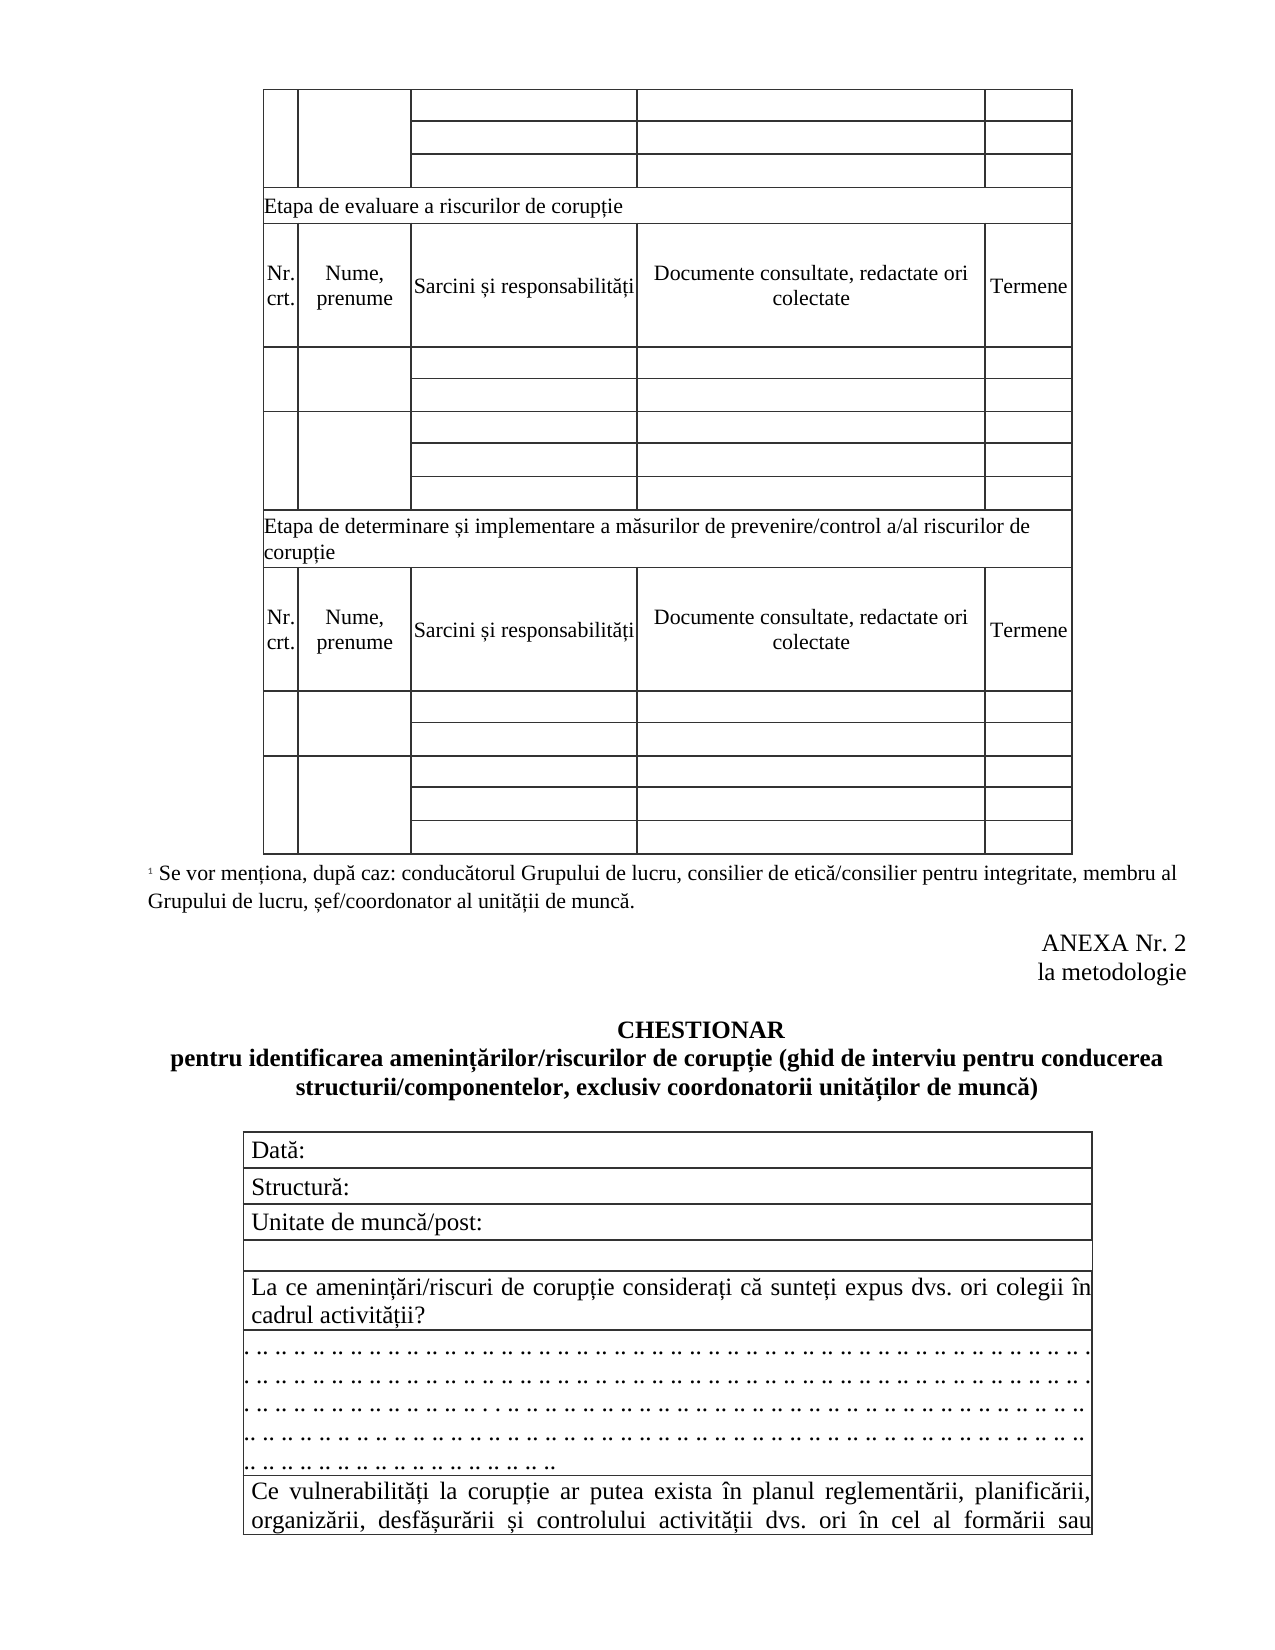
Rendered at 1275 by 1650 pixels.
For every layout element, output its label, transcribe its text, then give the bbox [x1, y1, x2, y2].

table_cell [412, 155, 636, 187]
table_cell Unitate de muncă/post: [244, 1205, 1091, 1239]
table_cell Etapa de evaluare a riscurilor de corupție [264, 188, 1071, 223]
table_cell [638, 348, 984, 377]
table_cell [412, 723, 636, 755]
table_cell [412, 757, 636, 786]
table_cell [412, 692, 636, 721]
table_cell [412, 122, 636, 153]
table_cell [638, 379, 984, 411]
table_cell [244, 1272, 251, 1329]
text la metodologie [148, 957, 1186, 986]
text 1 Se vor menționa, după caz: conducătorul Grupului de lucru, consilier de etică/consilier pentru integritate, membru al Grupului de lucru, șef/coordonator al unității de muncă. [148, 854, 1186, 913]
table_cell [264, 757, 297, 853]
table_cell [638, 477, 984, 509]
table_cell [986, 379, 1071, 411]
table_cell Nume, prenume [299, 568, 410, 690]
table_cell [299, 757, 410, 853]
table_cell Nume, prenume [299, 224, 410, 346]
table_cell [412, 788, 636, 819]
table_cell Nr. crt. [264, 568, 297, 690]
text ANEXA Nr. 2 [148, 928, 1186, 957]
table_cell [638, 412, 984, 442]
table_cell [264, 90, 297, 187]
table_cell [412, 379, 636, 411]
table_cell [638, 821, 984, 853]
table_cell [638, 90, 984, 120]
table_cell [986, 821, 1071, 853]
table_cell [986, 723, 1071, 755]
table_cell [986, 155, 1071, 187]
table_cell [986, 477, 1071, 509]
table_cell [412, 90, 636, 120]
table_cell Etapa de determinare și implementare a măsurilor de prevenire/control a/al riscurilor de corupție [264, 511, 1071, 567]
table_cell [986, 757, 1071, 786]
table_cell [412, 477, 636, 509]
table_cell [986, 412, 1071, 442]
table_cell [986, 348, 1071, 377]
table_cell [638, 122, 984, 153]
table_cell Documente consultate, redactate ori colectate [638, 568, 984, 690]
table_cell Termene [986, 224, 1071, 346]
table_cell Termene [986, 568, 1071, 690]
table_cell [412, 412, 636, 442]
table_cell [986, 692, 1071, 721]
table_cell [412, 821, 636, 853]
table_cell [986, 90, 1071, 120]
table_cell [412, 348, 636, 377]
table_cell [986, 122, 1071, 153]
table_cell Nr. crt. [264, 224, 297, 346]
table_cell [986, 788, 1071, 819]
text CHESTIONAR pentru identificarea amenințărilor/riscurilor de corupție (ghid de interviu pentru conducerea structurii/componentelor, exclusiv coordonatorii unităților de muncă) [148, 1015, 1186, 1101]
table_cell [264, 692, 297, 755]
table_cell [264, 412, 297, 509]
table_cell [638, 444, 984, 476]
table_cell [638, 788, 984, 819]
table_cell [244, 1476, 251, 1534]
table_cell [638, 224, 984, 346]
table_cell [264, 348, 297, 411]
table_cell Structură: [244, 1169, 1091, 1203]
table_cell [638, 723, 984, 755]
table_cell [638, 155, 984, 187]
table_cell [299, 412, 410, 509]
table_cell [638, 757, 984, 786]
table_cell Sarcini și responsabilități [412, 224, 636, 346]
table_cell Sarcini și responsabilități [412, 568, 636, 690]
table_cell Dată: [244, 1133, 1091, 1167]
table_cell [299, 90, 410, 187]
table_cell [299, 692, 410, 755]
table_cell [986, 444, 1071, 476]
table_cell [299, 348, 410, 411]
table_cell [412, 444, 636, 476]
table_cell [638, 692, 984, 721]
